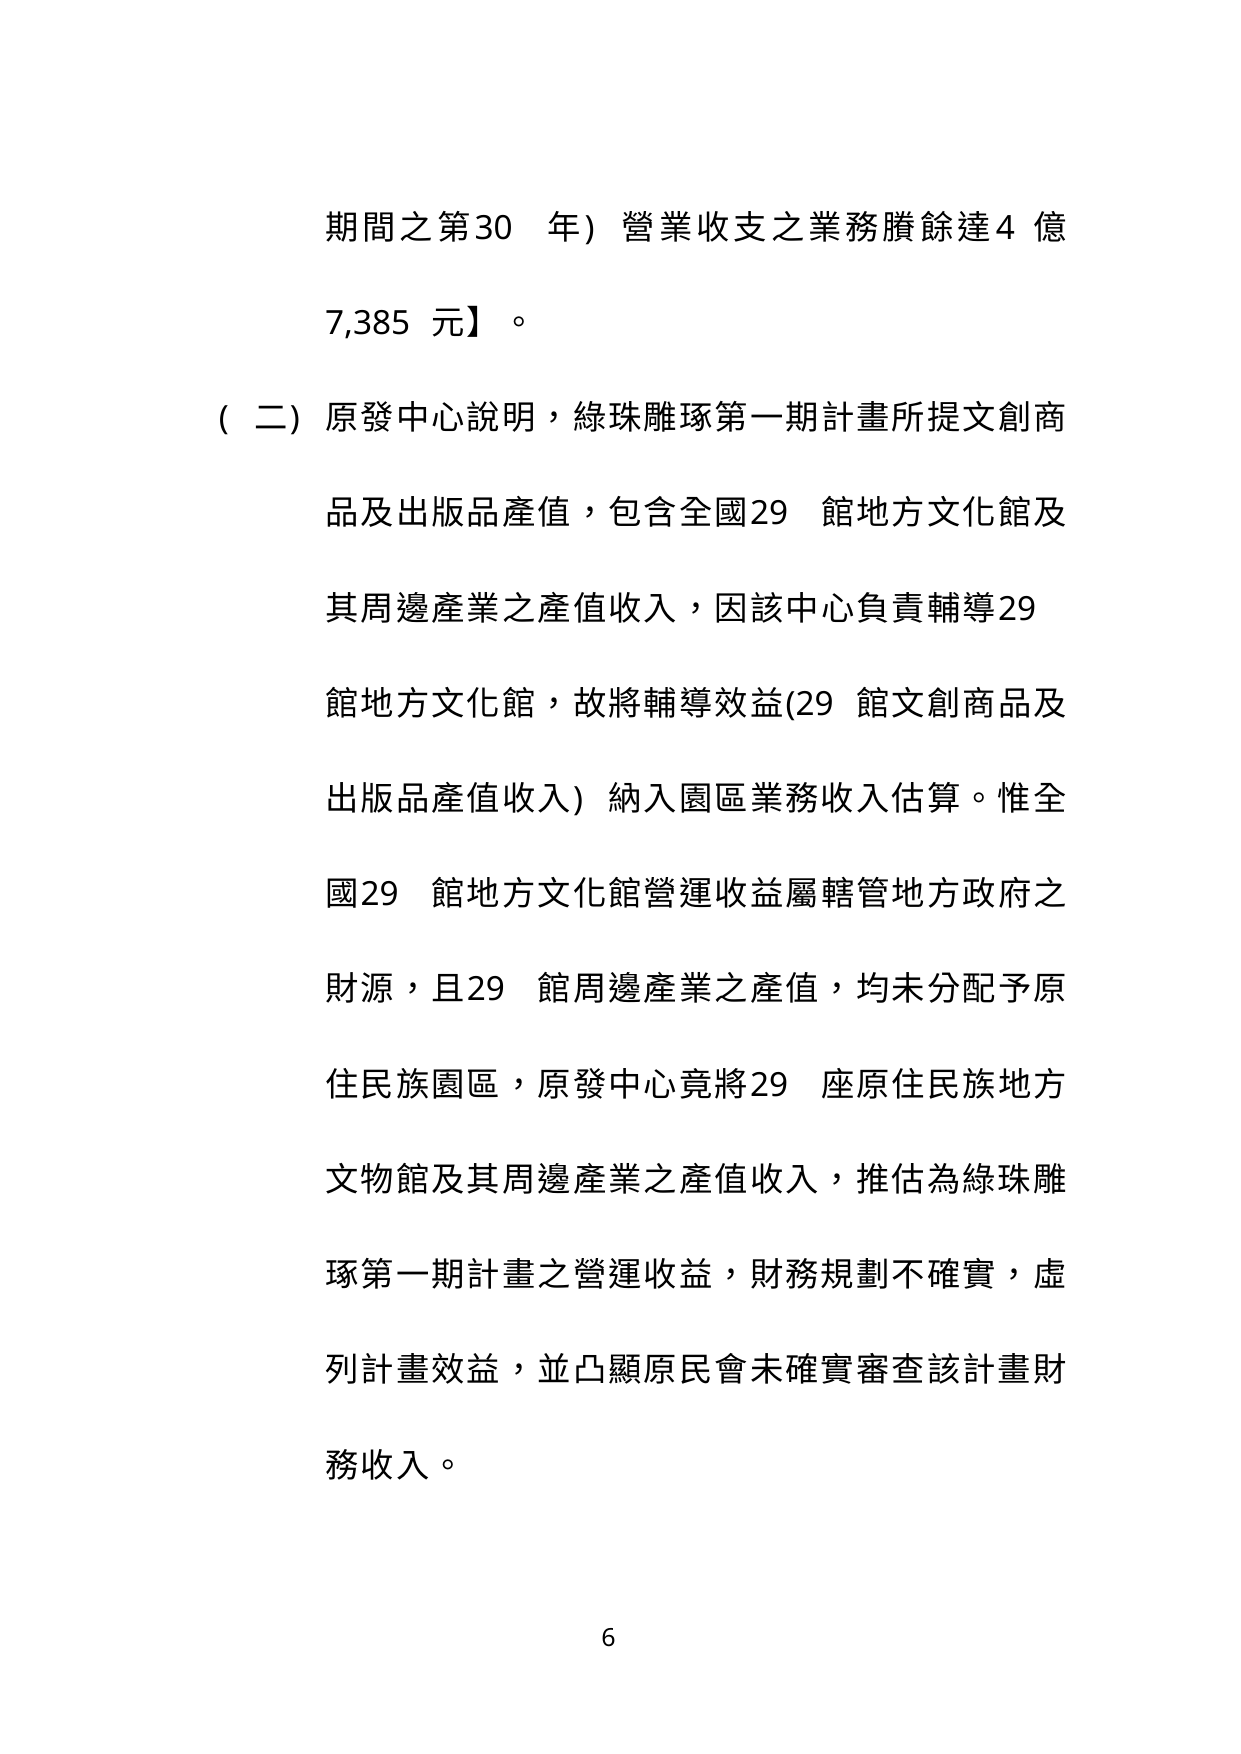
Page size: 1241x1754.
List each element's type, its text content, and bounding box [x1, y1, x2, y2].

subtitle 原發中心說明，綠珠雕琢第一期計畫所提文創商品及出版品產值，包含全國29館地方文化館及其周邊產業之產值收入，因該中心負責輔導29館地方文化館，故將輔導效益(29館文創商品及出版品產值收入)納入園區業務收入估算。惟全國29館地方文化館營運收益屬轄管地方政府之財源，且29館周邊產業之產值，均未分配予原住民族園區，原發中心竟將29座原住民族地方文物館及其周邊產業之產值收入，推估為綠珠雕琢第一期計畫之營運收益，財務規劃不確實，虛列計畫效益，並凸顯原民會未確實審查該計畫財務收入。 [219, 368, 1069, 1510]
